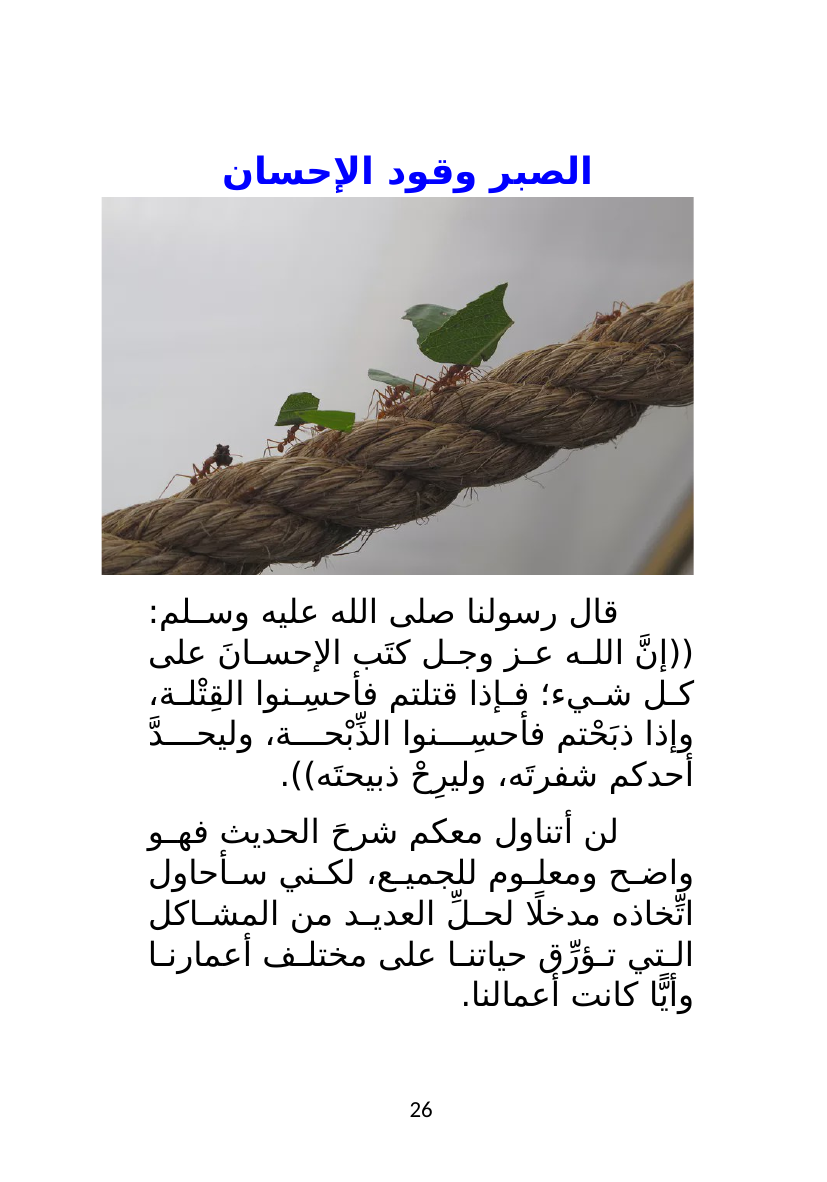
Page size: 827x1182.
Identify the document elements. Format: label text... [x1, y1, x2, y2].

text قال رسولنا صلى الله عليه وسلم: ((إنَّ الله عز وجل كتَب الإحسانَ على كل شيء؛ فإذا قتلتم فأحسِنوا القِتْلة، وإذا ذبَحْتم فأحسِنوا الذِّبْحة، وليحدَّ أحدكم شفرتَه، وليرِحْ ذبيحتَه)). [148, 593, 694, 794]
text لن أتناول معكم شرحَ الحديث فهو واضح ومعلوم للجميع، لكني سأحاول اتِّخاذه مدخلًا لحلِّ العديد من المشاكل التي تؤرِّق حياتنا على مختلف أعمارنا وأيًّا كانت أعمالنا. [148, 813, 694, 1015]
picture [101, 197, 694, 575]
subtitle الصبر وقود الإحسان [148, 150, 694, 194]
